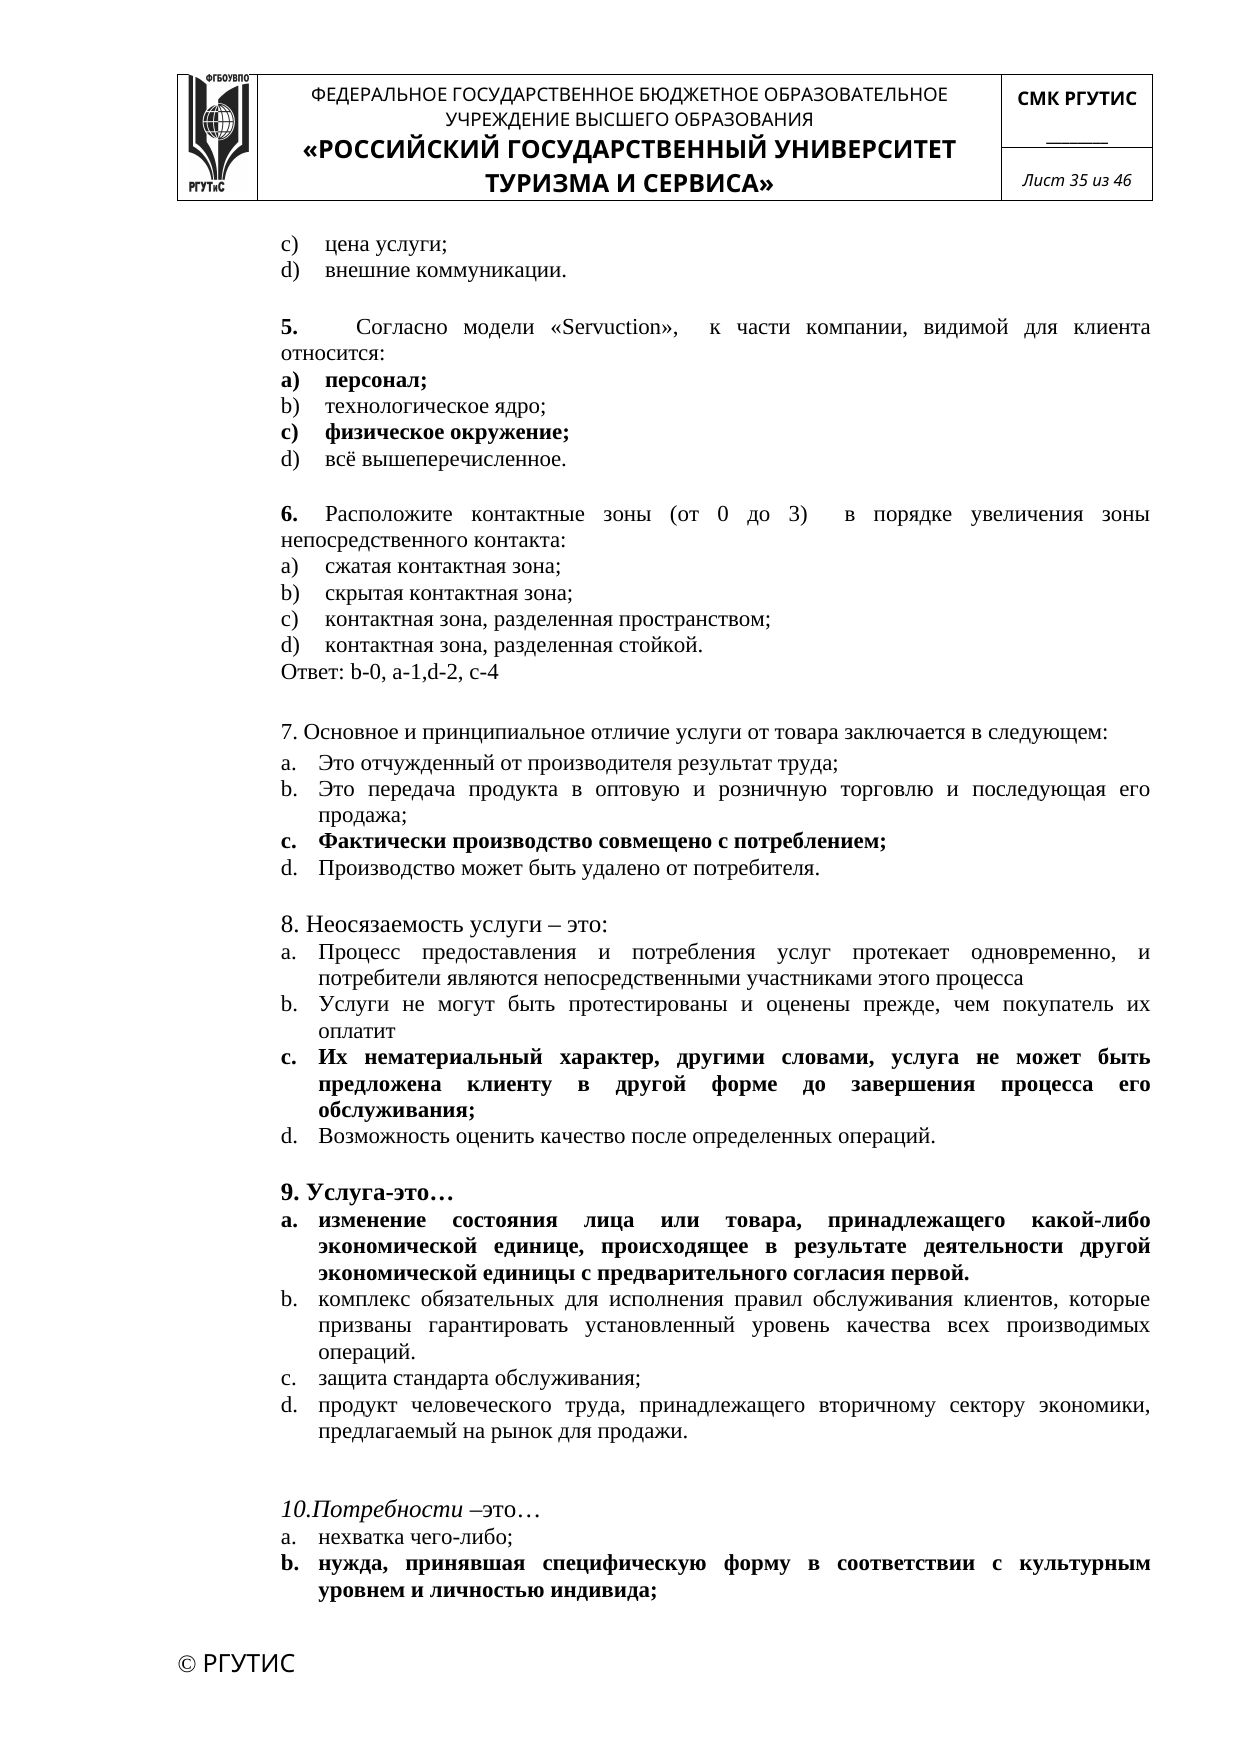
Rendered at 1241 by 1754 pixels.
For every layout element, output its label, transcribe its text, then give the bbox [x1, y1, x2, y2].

list Это передача продукта в оптовую и розничную торговлю и последующая его продажа; [281, 775, 1152, 828]
list технологическое ядро; [281, 392, 1152, 418]
text 10.Потребности –это… [273, 1494, 1152, 1523]
list Ответ: b-0, a-1,d-2, c-4 [281, 658, 1152, 684]
list внешние коммуникации. [281, 256, 1152, 283]
list Расположите контактные зоны (от 0 до 3) в порядке увеличения зоны непосредственного контакта: [281, 500, 1152, 552]
list контактная зона, разделенная стойкой. [281, 632, 1152, 658]
list сжатая контактная зона; [281, 552, 1152, 579]
text 9. Услуга-это… [273, 1177, 1152, 1206]
list нужда, принявшая специфическую форму в соответствии с культурным уровнем и личностью индивида; [281, 1549, 1152, 1602]
list цена услуги; [281, 230, 1152, 256]
list всё вышеперечисленное. [281, 445, 1152, 471]
list продукт человеческого труда, принадлежащего вторичному сектору экономики, предлагаемый на рынок для продажи. [281, 1391, 1152, 1443]
list Услуги не могут быть протестированы и оценены прежде, чем покупатель их оплатит [281, 991, 1152, 1043]
list Возможность оценить качество после определенных операций. [281, 1122, 1152, 1149]
list защита стандарта обслуживания; [281, 1364, 1152, 1391]
list комплекс обязательных для исполнения правил обслуживания клиентов, которые призваны гарантировать установленный уровень качества всех производимых операций. [281, 1285, 1152, 1364]
list Производство может быть удалено от потребителя. [281, 854, 1152, 880]
list персонал; [281, 366, 1152, 392]
text 8. Неосязаемость услуги – это: [273, 909, 1152, 938]
list физическое окружение; [281, 418, 1152, 445]
list Их нематериальный характер, другими словами, услуга не может быть предложена клиенту в другой форме до завершения процесса его обслуживания; [281, 1043, 1152, 1122]
picture [188, 74, 249, 192]
list нехватка чего-либо; [281, 1523, 1152, 1549]
list контактная зона, разделенная пространством; [281, 605, 1152, 632]
list Процесс предоставления и потребления услуг протекает одновременно, и потребители являются непосредственными участниками этого процесса [281, 938, 1152, 991]
list Согласно модели «Servuction», к части компании, видимой для клиента относится: [281, 313, 1152, 366]
list Фактически производство совмещено с потреблением; [281, 828, 1152, 854]
list скрытая контактная зона; [281, 579, 1152, 605]
list изменение состояния лица или товара, принадлежащего какой-либо экономической единице, происходящее в результате деятельности другой экономической единицы с предварительного согласия первой. [281, 1206, 1152, 1285]
list Это отчужденный от производителя результат труда; [281, 748, 1152, 775]
list 7. Основное и принципиальное отличие услуги от товара заключается в следующем: [281, 718, 1152, 745]
